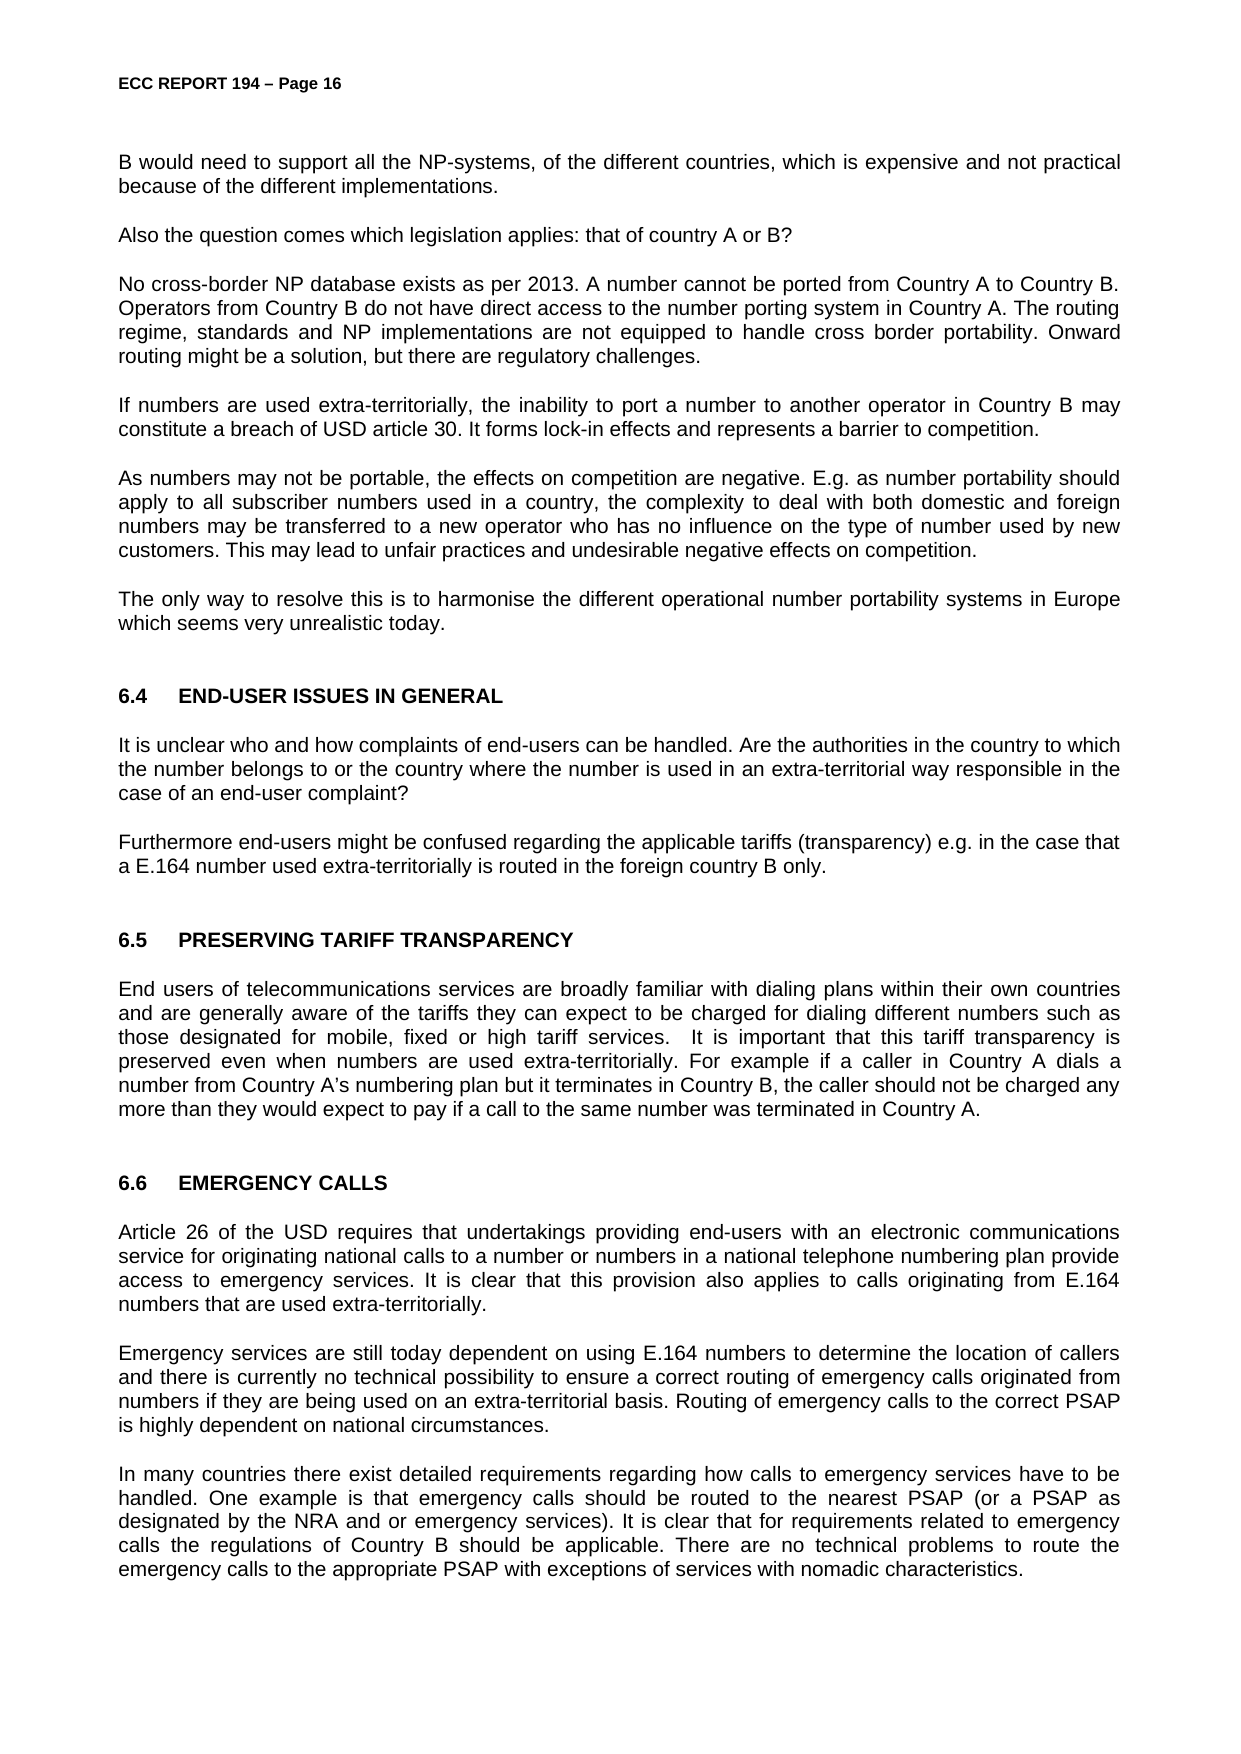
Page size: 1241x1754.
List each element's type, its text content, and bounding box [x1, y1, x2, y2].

subtitle Preserving tariff transparency [118, 928, 1122, 952]
text No cross-border NP database exists as per 2013. A number cannot be ported from Country A to Country B. Operators from Country B do not have direct access to the number porting system in Country A. The routing regime, standards and NP implementations are not equipped to handle cross border portability. Onward routing might be a solution, but there are regulatory challenges. [118, 272, 1122, 368]
text In many countries there exist detailed requirements regarding how calls to emergency services have to be handled. One example is that emergency calls should be routed to the nearest PSAP (or a PSAP as designated by the NRA and or emergency services). It is clear that for requirements related to emergency calls the regulations of Country B should be applicable. There are no technical problems to route the emergency calls to the appropriate PSAP with exceptions of services with nomadic characteristics. [118, 1461, 1122, 1581]
text If numbers are used extra-territorially, the inability to port a number to another operator in Country B may constitute a breach of USD article 30. It forms lock-in effects and represents a barrier to competition. [118, 393, 1122, 441]
subtitle End-User Issues in General [118, 684, 1122, 708]
text Article 26 of the USD requires that undertakings providing end-users with an electronic communications service for originating national calls to a number or numbers in a national telephone numbering plan provide access to emergency services. It is clear that this provision also applies to calls originating from E.164 numbers that are used extra-territorially. [118, 1220, 1122, 1316]
text Emergency services are still today dependent on using E.164 numbers to determine the location of callers and there is currently no technical possibility to ensure a correct routing of emergency calls originated from numbers if they are being used on an extra-territorial basis. Routing of emergency calls to the correct PSAP is highly dependent on national circumstances. [118, 1341, 1122, 1436]
text As numbers may not be portable, the effects on competition are negative. E.g. as number portability should apply to all subscriber numbers used in a country, the complexity to deal with both domestic and foreign numbers may be transferred to a new operator who has no influence on the type of number used by new customers. This may lead to unfair practices and undesirable negative effects on competition. [118, 466, 1122, 561]
text The only way to resolve this is to harmonise the different operational number portability systems in Europe which seems very unrealistic today. [118, 586, 1122, 634]
text Furthermore end-users might be confused regarding the applicable tariffs (transparency) e.g. in the case that a E.164 number used extra-territorially is routed in the foreign country B only. [118, 830, 1122, 878]
text End users of telecommunications services are broadly familiar with dialing plans within their own countries and are generally aware of the tariffs they can expect to be charged for dialing different numbers such as those designated for mobile, fixed or high tariff services. It is important that this tariff transparency is preserved even when numbers are used extra-territorially. For example if a caller in Country A dials a number from Country A’s numbering plan but it terminates in Country B, the caller should not be charged any more than they would expect to pay if a call to the same number was terminated in Country A. [118, 977, 1122, 1121]
text Also the question comes which legislation applies: that of country A or B? [118, 223, 1122, 247]
text It is unclear who and how complaints of end-users can be handled. Are the authorities in the country to which the number belongs to or the country where the number is used in an extra-territorial way responsible in the case of an end-user complaint? [118, 733, 1122, 805]
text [118, 150, 1122, 198]
subtitle Emergency Calls [118, 1171, 1122, 1195]
